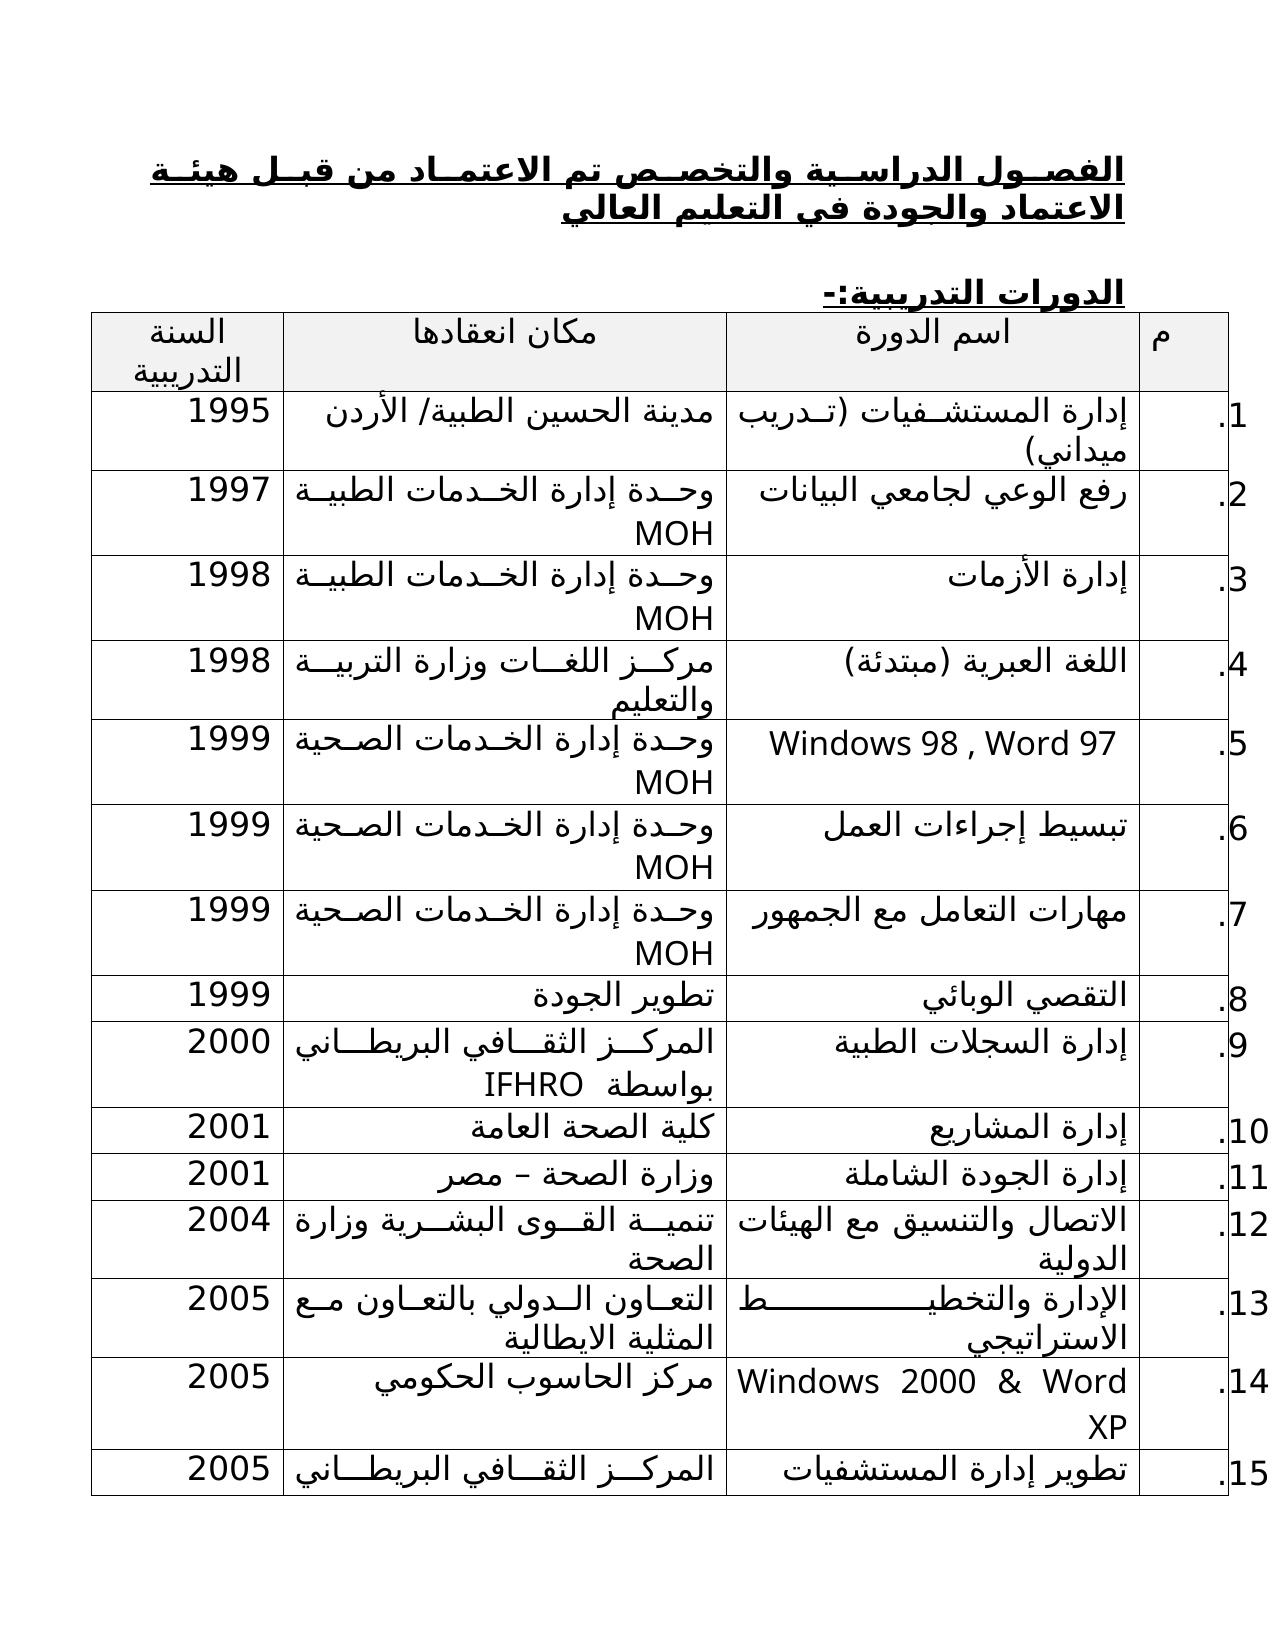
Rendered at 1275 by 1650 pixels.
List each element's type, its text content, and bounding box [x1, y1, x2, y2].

table_cell التقصي الوبائي [727, 976, 1139, 1021]
table_header اسم الدورة [727, 313, 1139, 391]
table_cell 1999 [92, 720, 283, 804]
table_cell [1140, 805, 1228, 889]
table_cell [1140, 1022, 1228, 1107]
table_cell رفع الوعي لجامعي البيانات [727, 471, 1139, 555]
table_cell الإدارة والتخطيط الاستراتيجي [727, 1279, 1139, 1357]
table_cell [1140, 392, 1228, 469]
table_cell تنمية القوى البشرية وزارة الصحة [284, 1201, 726, 1278]
table_cell [1140, 556, 1228, 640]
table_cell وحدة إدارة الخدمات الصحية MOH [284, 891, 726, 975]
table_cell مدينة الحسين الطبية/ الأردن [284, 392, 726, 469]
table_cell الاتصال والتنسيق مع الهيئات الدولية [727, 1201, 1139, 1278]
table_cell 2001 [92, 1154, 283, 1199]
table_cell 2005 [92, 1450, 283, 1495]
table_cell 2000 [92, 1022, 283, 1107]
table_cell 1998 [92, 556, 283, 640]
text الدورات التدريبية:- [150, 273, 1125, 312]
table_cell التعاون الدولي بالتعاون مع المثلية الايطالية [284, 1279, 726, 1357]
table_cell مركز الحاسوب الحكومي [284, 1358, 726, 1449]
table_cell 2005 [92, 1358, 283, 1449]
table_cell مركز اللغات وزارة التربية والتعليم [284, 641, 726, 719]
table_cell 1995 [92, 392, 283, 469]
table_cell اللغة العبرية (مبتدئة) [727, 641, 1139, 719]
table_cell 1997 [92, 471, 283, 555]
table_cell كلية الصحة العامة [284, 1108, 726, 1153]
table_cell وزارة الصحة – مصر [284, 1154, 726, 1199]
table_header مكان انعقادها [284, 313, 726, 391]
table_cell إدارة المشاريع [727, 1108, 1139, 1153]
table_cell [1140, 471, 1228, 555]
table_cell تطوير الجودة [284, 976, 726, 1021]
table_header السنة التدريبية [92, 313, 283, 391]
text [150, 150, 1125, 183]
table_cell 2001 [92, 1108, 283, 1153]
table_cell إدارة الجودة الشاملة [727, 1154, 1139, 1199]
table_cell [1140, 976, 1228, 1021]
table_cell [727, 1450, 1139, 1495]
table_cell وحدة إدارة الخدمات الطبية MOH [284, 556, 726, 640]
table_cell 2005 [92, 1279, 283, 1357]
table_cell 2004 [92, 1201, 283, 1278]
table_cell المركز الثقافي البريطاني بواسطة IFHRO [284, 1022, 726, 1107]
table_cell تبسيط إجراءات العمل [727, 805, 1139, 889]
table_cell إدارة المستشفيات (تدريب ميداني) [727, 392, 1139, 469]
table_cell [1140, 1201, 1228, 1278]
table_cell Windows 98 , Word 97 [727, 720, 1139, 804]
table_cell Windows 2000 & Word XP [727, 1358, 1139, 1449]
table_cell [1140, 1154, 1228, 1199]
table_cell وحدة إدارة الخدمات الطبية MOH [284, 471, 726, 555]
table_cell إدارة السجلات الطبية [727, 1022, 1139, 1107]
table_cell [1140, 720, 1228, 804]
table_cell [1140, 641, 1228, 719]
table_header م [1140, 313, 1228, 391]
table_cell [1140, 1358, 1228, 1449]
table_cell مهارات التعامل مع الجمهور [727, 891, 1139, 975]
table_cell 1999 [92, 891, 283, 975]
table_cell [284, 1450, 726, 1495]
table_cell [1140, 1450, 1228, 1495]
table_cell [1140, 891, 1228, 975]
table_cell 1998 [92, 641, 283, 719]
table_cell 1999 [92, 805, 283, 889]
table_cell وحدة إدارة الخدمات الصحية MOH [284, 805, 726, 889]
table_cell [1140, 1279, 1228, 1357]
table_cell [1140, 1108, 1228, 1153]
table_cell 1999 [92, 976, 283, 1021]
table_cell إدارة الأزمات [727, 556, 1139, 640]
table_cell وحدة إدارة الخدمات الصحية MOH [284, 720, 726, 804]
